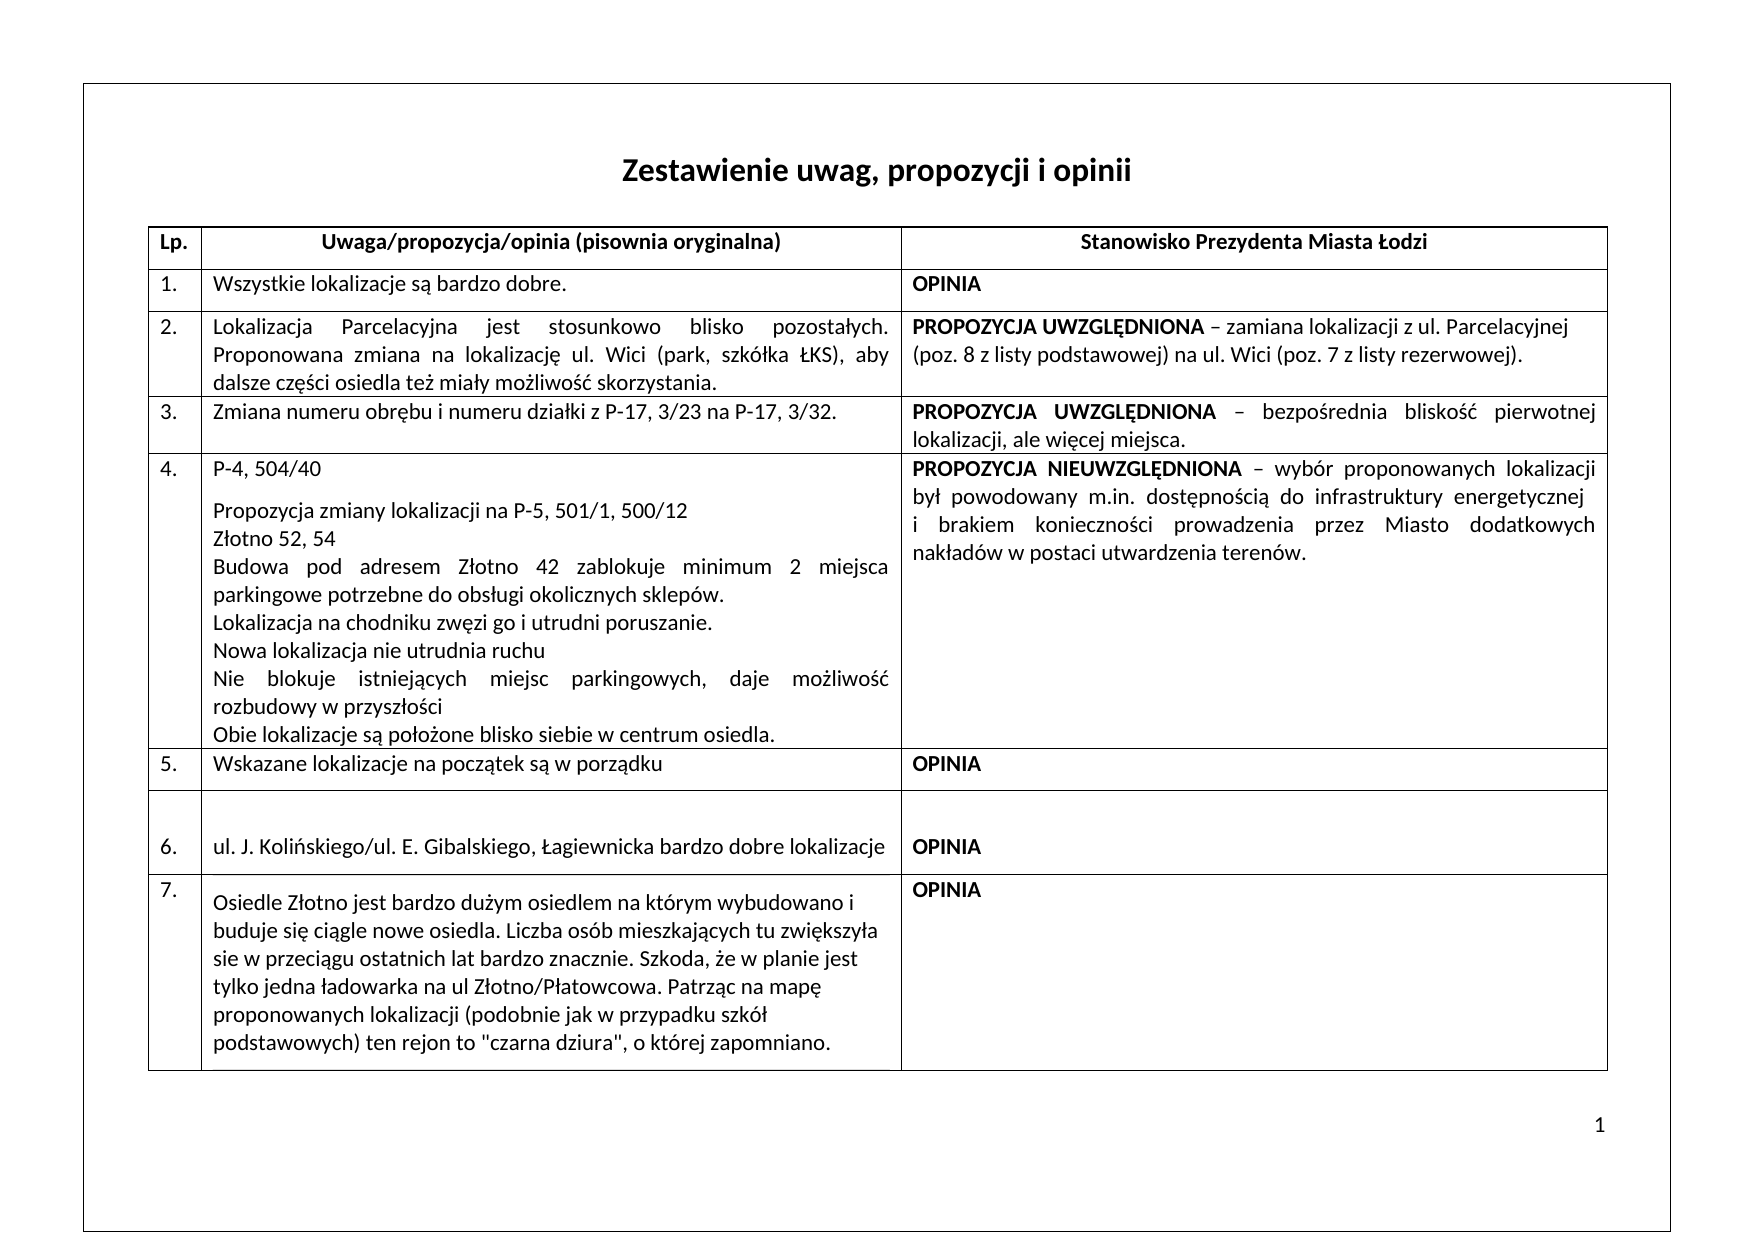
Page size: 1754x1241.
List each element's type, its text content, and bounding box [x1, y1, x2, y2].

table_cell OPINIA [902, 749, 1607, 790]
table_cell 4. [149, 454, 201, 748]
table_cell 2. [149, 312, 201, 396]
table_header Lp. [149, 228, 201, 268]
table_header Uwaga/propozycja/opinia (pisownia oryginalna) [202, 228, 901, 268]
table_cell 7. [149, 875, 201, 1070]
table_cell 5. [149, 749, 201, 790]
table_cell [149, 791, 201, 832]
table_cell OPINIA [902, 833, 1607, 874]
table_cell 3. [149, 397, 201, 453]
table_cell 1. [149, 270, 201, 311]
table_cell Zmiana numeru obrębu i numeru działki z P-17, 3/23 na P-17, 3/32. [202, 397, 901, 453]
table_cell Wskazane lokalizacje na początek są w porządku [202, 749, 901, 790]
table_cell OPINIA [902, 875, 1607, 1070]
table_cell P-4, 504/40 Propozycja zmiany lokalizacji na P-5, 501/1, 500/12 Złotno 52, 54 Budowa pod adresem Złotno 42 zablokuje minimum 2 miejsca parkingowe potrzebne do obsługi okolicznych sklepów. Lokalizacja na chodniku zwęzi go i utrudni poruszanie. Nowa lokalizacja nie utrudnia ruchu Nie blokuje istniejących miejsc parkingowych, daje możliwość rozbudowy w przyszłości Obie lokalizacje są położone blisko siebie w centrum osiedla. [202, 454, 901, 748]
table_cell PROPOZYCJA NIEUWZGLĘDNIONA – wybór proponowanych lokalizacji był powodowany m.in. dostępnością do infrastruktury energetycznej i brakiem konieczności prowadzenia przez Miasto dodatkowych nakładów w postaci utwardzenia terenów. [902, 454, 1607, 748]
table_cell PROPOZYCJA UWZGLĘDNIONA – zamiana lokalizacji z ul. Parcelacyjnej (poz. 8 z listy podstawowej) na ul. Wici (poz. 7 z listy rezerwowej). [902, 312, 1607, 396]
table_cell Lokalizacja Parcelacyjna jest stosunkowo blisko pozostałych. Proponowana zmiana na lokalizację ul. Wici (park, szkółka ŁKS), aby dalsze części osiedla też miały możliwość skorzystania. [202, 312, 901, 396]
table_cell Osiedle Złotno jest bardzo dużym osiedlem na którym wybudowano i buduje się ciągle nowe osiedla. Liczba osób mieszkających tu zwiększyła sie w przeciągu ostatnich lat bardzo znacznie. Szkoda, że w planie jest tylko jedna ładowarka na ul Złotno/Płatowcowa. Patrząc na mapę proponowanych lokalizacji (podobnie jak w przypadku szkół podstawowych) ten rejon to "czarna dziura", o której zapomniano. [202, 875, 901, 1070]
table_cell OPINIA [902, 270, 1607, 311]
table_cell Wszystkie lokalizacje są bardzo dobre. [202, 270, 901, 311]
table_cell 6. [149, 833, 201, 874]
table_cell PROPOZYCJA UWZGLĘDNIONA – bezpośrednia bliskość pierwotnej lokalizacji, ale więcej miejsca. [902, 397, 1607, 453]
table_cell [202, 791, 901, 832]
table_header Stanowisko Prezydenta Miasta Łodzi [902, 228, 1607, 268]
table_cell [902, 791, 1607, 832]
table_cell ul. J. Kolińskiego/ul. E. Gibalskiego, Łagiewnicka bardzo dobre lokalizacje [202, 833, 901, 874]
text Zestawienie uwag, propozycji i opinii [149, 149, 1605, 189]
